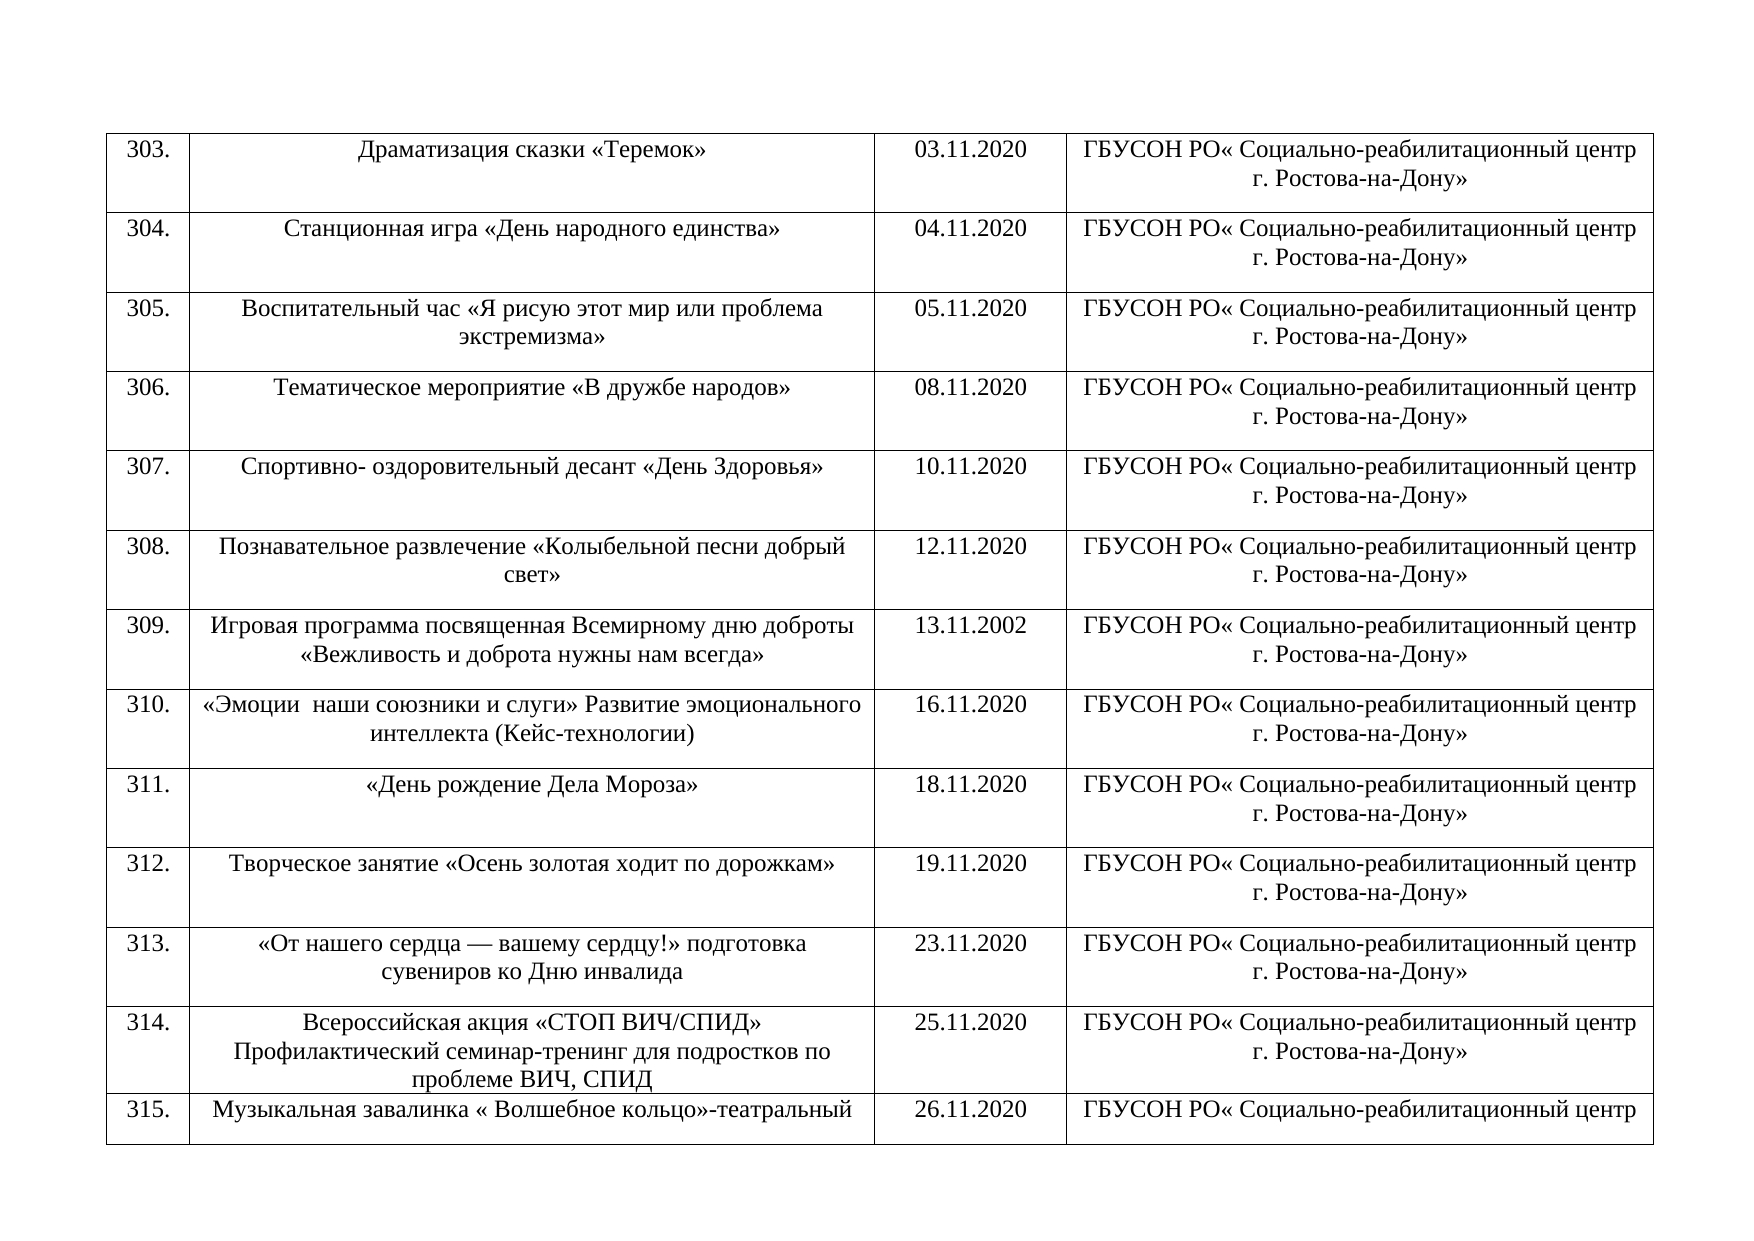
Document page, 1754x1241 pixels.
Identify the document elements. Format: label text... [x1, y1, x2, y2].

table_cell 308. [107, 531, 189, 609]
table_cell 03.11.2020 [875, 134, 1066, 212]
table_cell «День рождение Дела Мороза» [190, 769, 874, 847]
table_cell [1067, 134, 1653, 212]
table_cell 305. [107, 293, 189, 371]
table_cell 18.11.2020 [875, 769, 1066, 847]
table_cell Тематическое мероприятие «В дружбе народов» [190, 372, 874, 450]
table_cell 304. [107, 213, 189, 292]
table_cell 26.11.2020 [875, 1094, 1066, 1144]
table_cell 306. [107, 372, 189, 450]
table_cell Спортивно- оздоровительный десант «День Здоровья» [190, 451, 874, 530]
table_cell 04.11.2020 [875, 213, 1066, 292]
table_cell 309. [107, 610, 189, 688]
table_cell 05.11.2020 [875, 293, 1066, 371]
table_cell 19.11.2020 [875, 848, 1066, 927]
table_cell 314. [107, 1007, 189, 1093]
table_cell 10.11.2020 [875, 451, 1066, 530]
table_cell ГБУСОН РО« Социально-реабилитационный центр г. Ростова-на-Дону» [1067, 769, 1653, 847]
table_cell 307. [107, 451, 189, 530]
table_cell 12.11.2020 [875, 531, 1066, 609]
table_cell 310. [107, 690, 189, 768]
table_cell 303. [107, 134, 189, 212]
table_cell Познавательное развлечение «Колыбельной песни добрый свет» [190, 531, 874, 609]
table_cell 312. [107, 848, 189, 927]
table_cell Игровая программа посвященная Всемирному дню доброты «Вежливость и доброта нужны нам всегда» [190, 610, 874, 688]
table_cell Воспитательный час «Я рисую этот мир или проблема экстремизма» [190, 293, 874, 371]
table_cell 08.11.2020 [875, 372, 1066, 450]
table_cell 25.11.2020 [875, 1007, 1066, 1093]
table_cell Всероссийская акция «СТОП ВИЧ/СПИД» Профилактический семинар-тренинг для подростков по проблеме ВИЧ, СПИД [190, 1007, 874, 1093]
table_cell 313. [107, 928, 189, 1006]
table_cell ГБУСОН РО« Социально-реабилитационный центр г. Ростова-на-Дону» [1067, 690, 1653, 768]
table_cell ГБУСОН РО« Социально-реабилитационный центр г. Ростова-на-Дону» [1067, 848, 1653, 927]
table_cell ГБУСОН РО« Социально-реабилитационный центр г. Ростова-на-Дону» [1067, 451, 1653, 530]
table_cell 16.11.2020 [875, 690, 1066, 768]
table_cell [190, 1094, 874, 1144]
table_cell Драматизация сказки «Теремок» [190, 134, 874, 212]
table_cell ГБУСОН РО« Социально-реабилитационный центр г. Ростова-на-Дону» [1067, 293, 1653, 371]
table_cell Творческое занятие «Осень золотая ходит по дорожкам» [190, 848, 874, 927]
table_cell 23.11.2020 [875, 928, 1066, 1006]
table_cell Станционная игра «День народного единства» [190, 213, 874, 292]
table_cell ГБУСОН РО« Социально-реабилитационный центр г. Ростова-на-Дону» [1067, 1007, 1653, 1093]
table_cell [1067, 1094, 1653, 1144]
table_cell 13.11.2002 [875, 610, 1066, 688]
table_cell «От нашего сердца — вашему сердцу!» подготовка сувениров ко Дню инвалида [190, 928, 874, 1006]
table_cell ГБУСОН РО« Социально-реабилитационный центр г. Ростова-на-Дону» [1067, 610, 1653, 688]
table_cell «Эмоции наши союзники и слуги» Развитие эмоционального интеллекта (Кейс-технологии) [190, 690, 874, 768]
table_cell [1067, 213, 1653, 292]
table_cell ГБУСОН РО« Социально-реабилитационный центр г. Ростова-на-Дону» [1067, 928, 1653, 1006]
table_cell ГБУСОН РО« Социально-реабилитационный центр г. Ростова-на-Дону» [1067, 372, 1653, 450]
table_cell 315. [107, 1094, 189, 1144]
table_cell 311. [107, 769, 189, 847]
table_cell ГБУСОН РО« Социально-реабилитационный центр г. Ростова-на-Дону» [1067, 531, 1653, 609]
